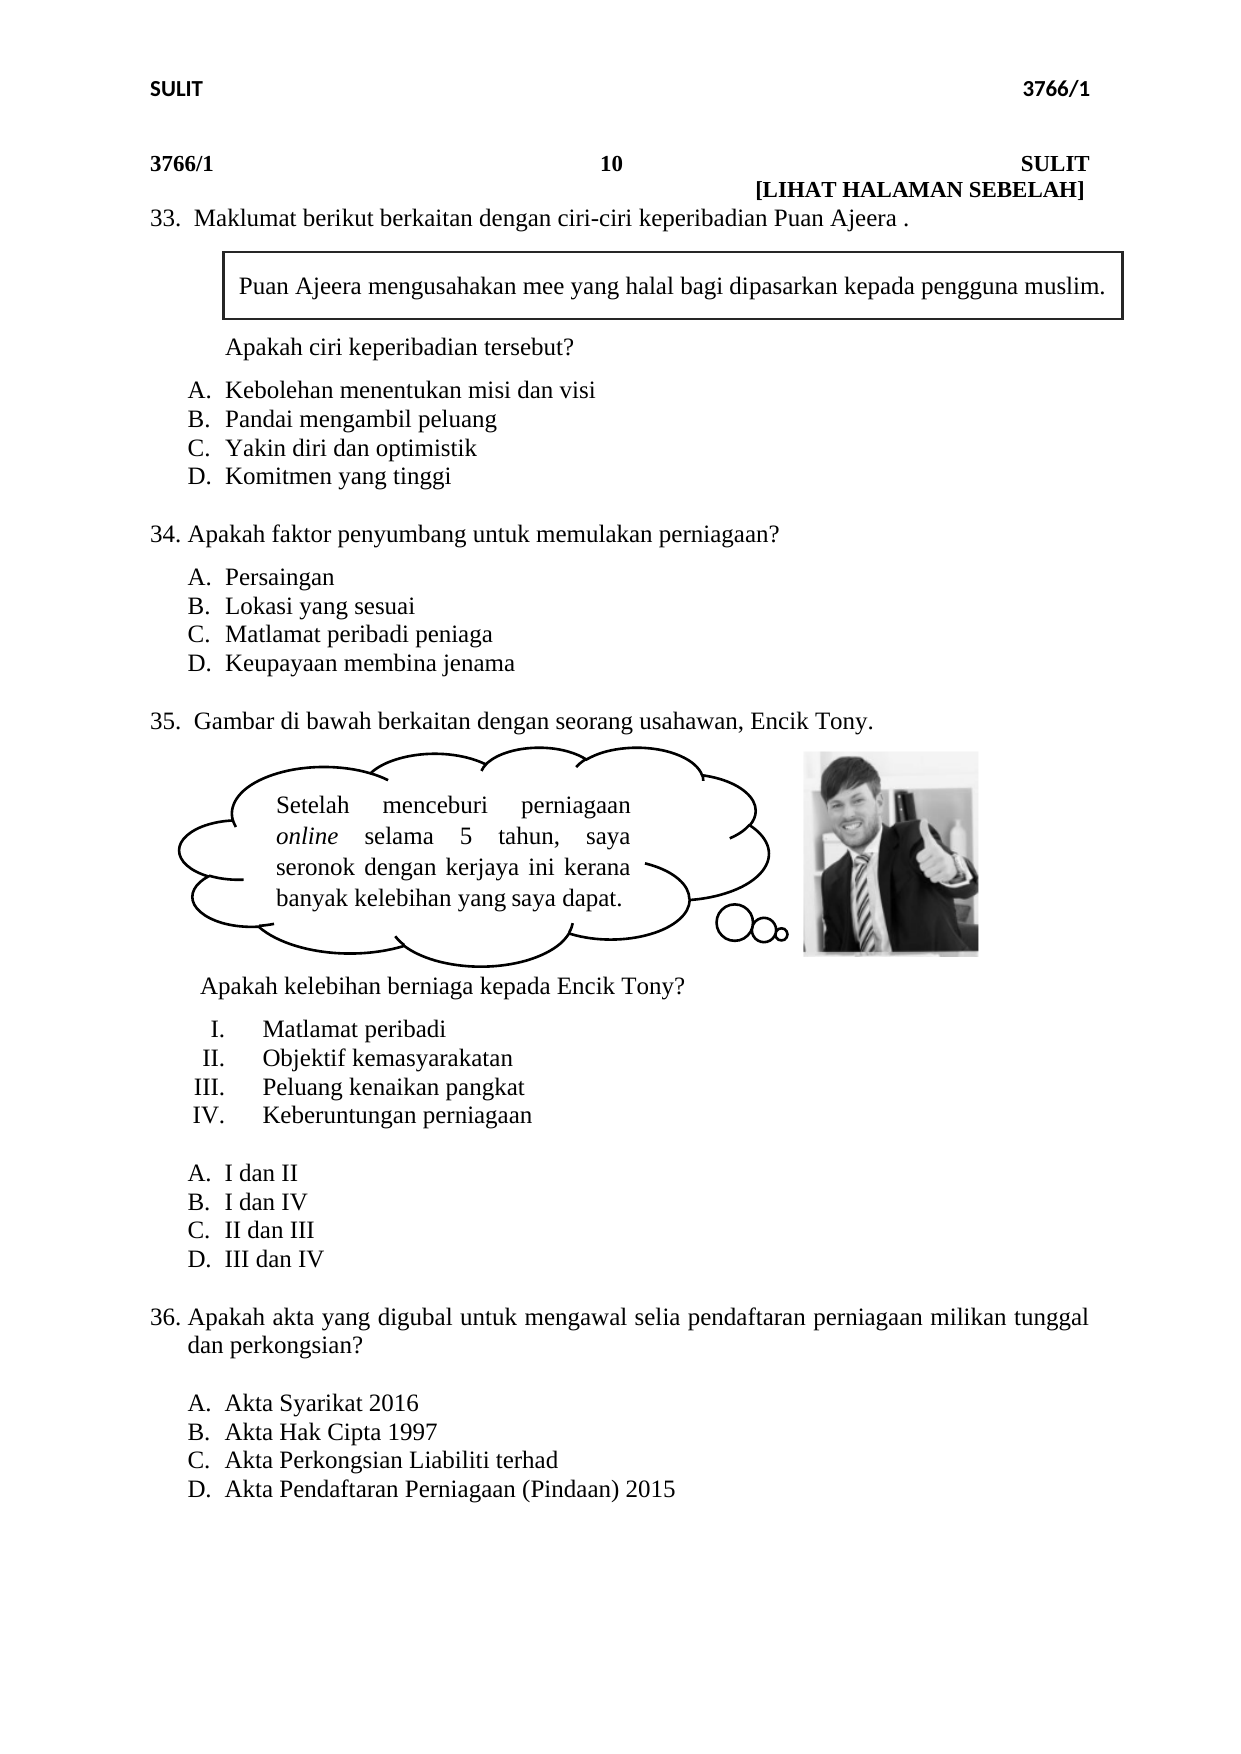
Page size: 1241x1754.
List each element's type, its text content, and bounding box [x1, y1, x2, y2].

list Keupayaan membina jenama [187, 648, 1090, 677]
list Objektif kemasyarakatan [225, 1043, 1090, 1072]
list Matlamat peribadi peniaga [187, 619, 1090, 648]
picture [800, 748, 982, 957]
list Yakin diri dan optimistik [187, 433, 1090, 461]
text [LIHAT HALAMAN SEBELAH] [150, 176, 1090, 203]
list Akta Pendaftaran Perniagaan (Pindaan) 2015 [187, 1474, 1090, 1503]
list Apakah akta yang digubal untuk mengawal selia pendaftaran perniagaan milikan tunggal dan perkongsian? [150, 1302, 1090, 1359]
list II dan III [187, 1216, 1090, 1244]
list Matlamat peribadi [225, 1014, 1090, 1043]
text Apakah kelebihan berniaga kepada Encik Tony? [150, 971, 1090, 1000]
list Akta Syarikat 2016 [187, 1388, 1090, 1417]
list Gambar di bawah berkaitan dengan seorang usahawan, Encik Tony. [150, 706, 1090, 734]
list I dan IV [187, 1187, 1090, 1216]
list Apakah faktor penyumbang untuk memulakan perniagaan? [150, 519, 1090, 548]
list Maklumat berikut berkaitan dengan ciri-ciri keperibadian Puan Ajeera . [150, 203, 1090, 231]
list I dan II [187, 1158, 1090, 1187]
list Akta Perkongsian Liabiliti terhad [187, 1446, 1090, 1474]
text Apakah ciri keperibadian tersebut? [150, 332, 1090, 361]
list Persaingan [187, 562, 1090, 591]
list Pandai mengambil peluang [187, 404, 1090, 433]
text 3766/1 10 SULIT [150, 150, 1090, 176]
list III dan IV [187, 1244, 1090, 1273]
list Peluang kenaikan pangkat [225, 1072, 1090, 1101]
list Akta Hak Cipta 1997 [187, 1417, 1090, 1446]
list Keberuntungan perniagaan [225, 1101, 1090, 1129]
list Lokasi yang sesuai [187, 591, 1090, 619]
list Kebolehan menentukan misi dan visi [187, 375, 1090, 404]
list Komitmen yang tinggi [187, 461, 1090, 490]
